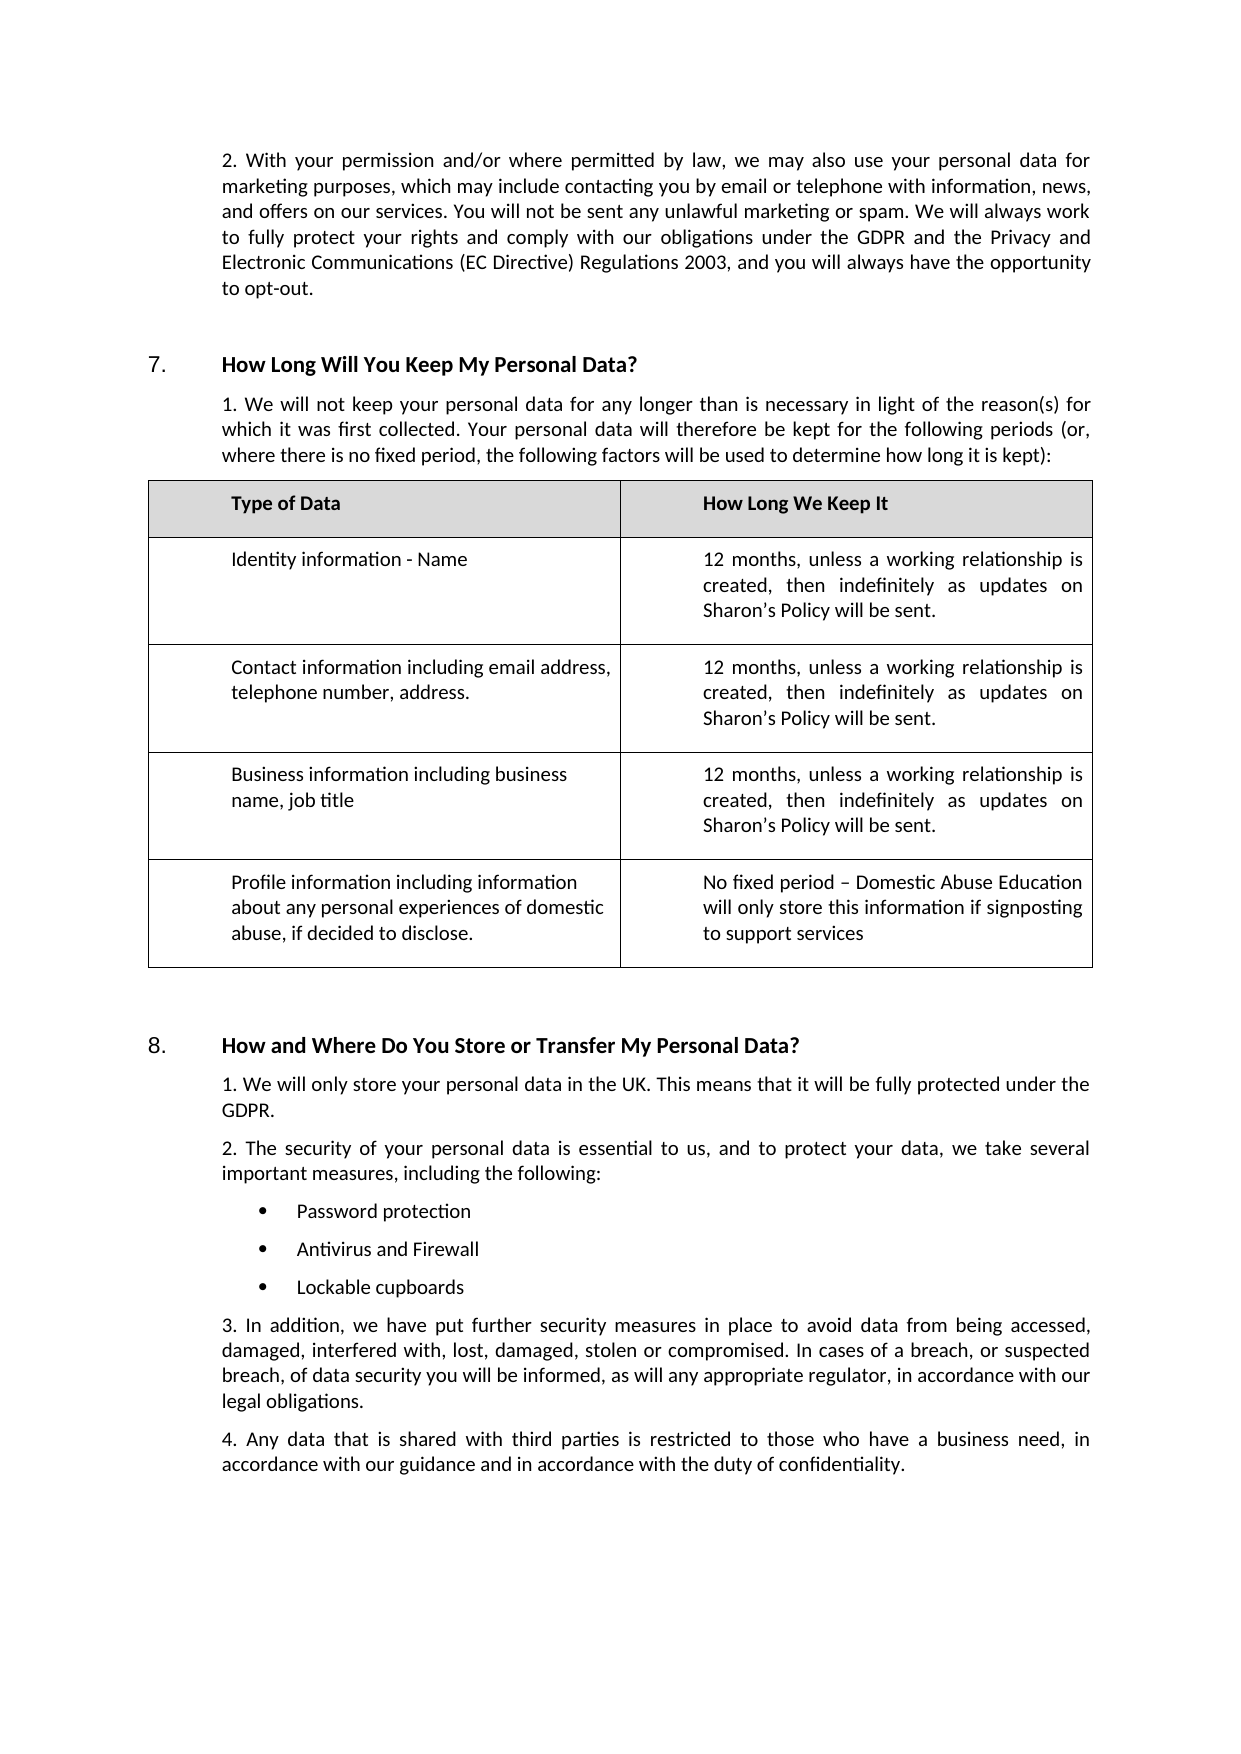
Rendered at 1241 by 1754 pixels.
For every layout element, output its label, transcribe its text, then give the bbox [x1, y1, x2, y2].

list Lockable cupboards [259, 1274, 1092, 1299]
table_cell Contact information including email address, telephone number, address. [149, 645, 620, 752]
list Antivirus and Firewall [259, 1236, 1092, 1261]
table_cell 12 months, unless a working relationship is created, then indefinitely as updates on Sharon’s Policy will be sent. [621, 753, 1092, 859]
table_header How Long We Keep It [621, 481, 1092, 537]
table_cell 12 months, unless a working relationship is created, then indefinitely as updates on Sharon’s Policy will be sent. [621, 538, 1092, 644]
table_cell Identity information - Name [149, 538, 620, 644]
list Password protection [259, 1198, 1092, 1223]
text 4. Any data that is shared with third parties is restricted to those who have a business need, in accordance with our guidance and in accordance with the duty of confidentiality. [222, 1426, 1092, 1477]
table_cell 12 months, unless a working relationship is created, then indefinitely as updates on Sharon’s Policy will be sent. [621, 645, 1092, 752]
text 1. We will not keep your personal data for any longer than is necessary in light of the reason(s) for which it was first collected. Your personal data will therefore be kept for the following periods (or, where there is no fixed period, the following factors will be used to determine how long it is kept): [222, 391, 1092, 467]
text How Long Will You Keep My Personal Data? [148, 351, 1092, 379]
table_cell Profile information including information about any personal experiences of domestic abuse, if decided to disclose. [149, 860, 620, 967]
text 2. The security of your personal data is essential to us, and to protect your data, we take several important measures, including the following: [222, 1135, 1092, 1186]
text 1. We will only store your personal data in the UK. This means that it will be fully protected under the GDPR. [222, 1071, 1092, 1122]
table_header Type of Data [149, 481, 620, 537]
table_cell Business information including business name, job title [149, 753, 620, 859]
table_cell No fixed period – Domestic Abuse Education will only store this information if signposting to support services [621, 860, 1092, 967]
text 2. With your permission and/or where permitted by law, we may also use your personal data for marketing purposes, which may include contacting you by email or telephone with information, news, and offers on our services. You will not be sent any unlawful marketing or spam. We will always work to fully protect your rights and comply with our obligations under the GDPR and the Privacy and Electronic Communications (EC Directive) Regulations 2003, and you will always have the opportunity to opt-out. [222, 148, 1092, 300]
text How and Where Do You Store or Transfer My Personal Data? [148, 1031, 1092, 1059]
text 3. In addition, we have put further security measures in place to avoid data from being accessed, damaged, interfered with, lost, damaged, stolen or compromised. In cases of a breach, or suspected breach, of data security you will be informed, as will any appropriate regulator, in accordance with our legal obligations. [222, 1312, 1092, 1413]
